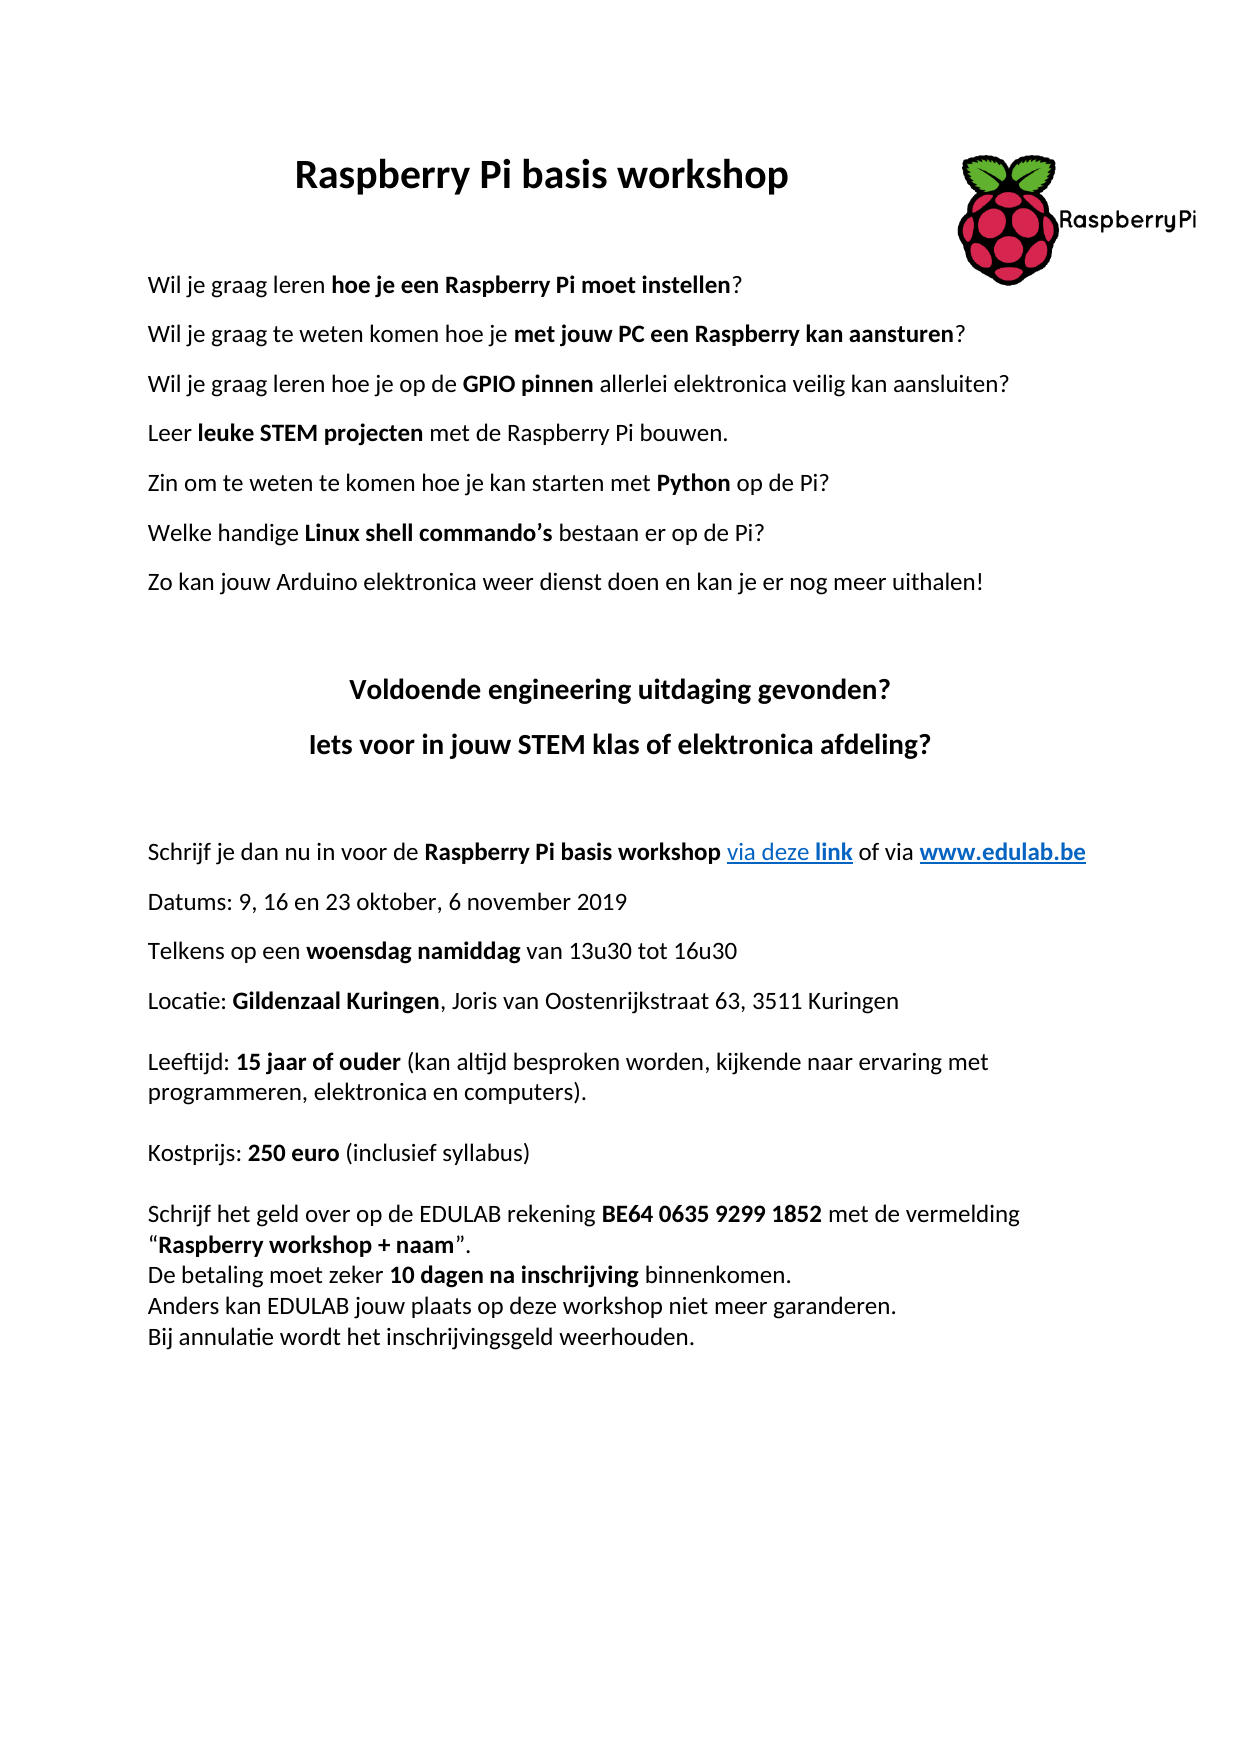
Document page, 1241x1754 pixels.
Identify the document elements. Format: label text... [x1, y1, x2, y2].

text Datums: 9, 16 en 23 oktober, 6 november 2019 [148, 886, 1093, 916]
text Wil je graag te weten komen hoe je met jouw PC een Raspberry kan aansturen? [148, 318, 1093, 349]
text Wil je graag leren hoe je een Raspberry Pi moet instellen? [148, 269, 1093, 299]
text De betaling moet zeker 10 dagen na inschrijving binnenkomen. [148, 1260, 1093, 1290]
picture [955, 149, 1202, 289]
text Iets voor in jouw STEM klas of elektronica afdeling? [148, 726, 1093, 762]
text Bij annulatie wordt het inschrijvingsgeld weerhouden. [148, 1321, 1093, 1351]
text Locatie: Gildenzaal Kuringen, Joris van Oostenrijkstraat 63, 3511 Kuringen [148, 985, 1093, 1016]
text Schrijf je dan nu in voor de Raspberry Pi basis workshop via deze link of via www.edulab.be [148, 836, 1093, 867]
text Leeftijd: 15 jaar of ouder (kan altijd besproken worden, kijkende naar ervaring met programmeren, elektronica en computers). [148, 1046, 1093, 1107]
text Schrijf het geld over op de EDULAB rekening BE64 0635 9299 1852 met de vermelding “Raspberry workshop + naam”. [148, 1199, 1093, 1260]
text Wil je graag leren hoe je op de GPIO pinnen allerlei elektronica veilig kan aansluiten? [148, 368, 1093, 398]
text Voldoende engineering uitdaging gevonden? [148, 671, 1093, 707]
text Welke handige Linux shell commando’s bestaan er op de Pi? [148, 517, 1093, 547]
text Anders kan EDULAB jouw plaats op deze workshop niet meer garanderen. [148, 1290, 1093, 1321]
text Raspberry Pi basis workshop [148, 148, 1093, 198]
text Kostprijs: 250 euro (inclusief syllabus) [148, 1138, 1093, 1168]
text Zo kan jouw Arduino elektronica weer dienst doen en kan je er nog meer uithalen! [148, 566, 1093, 597]
text Telkens op een woensdag namiddag van 13u30 tot 16u30 [148, 935, 1093, 966]
text Zin om te weten te komen hoe je kan starten met Python op de Pi? [148, 467, 1093, 498]
text Leer leuke STEM projecten met de Raspberry Pi bouwen. [148, 417, 1093, 448]
